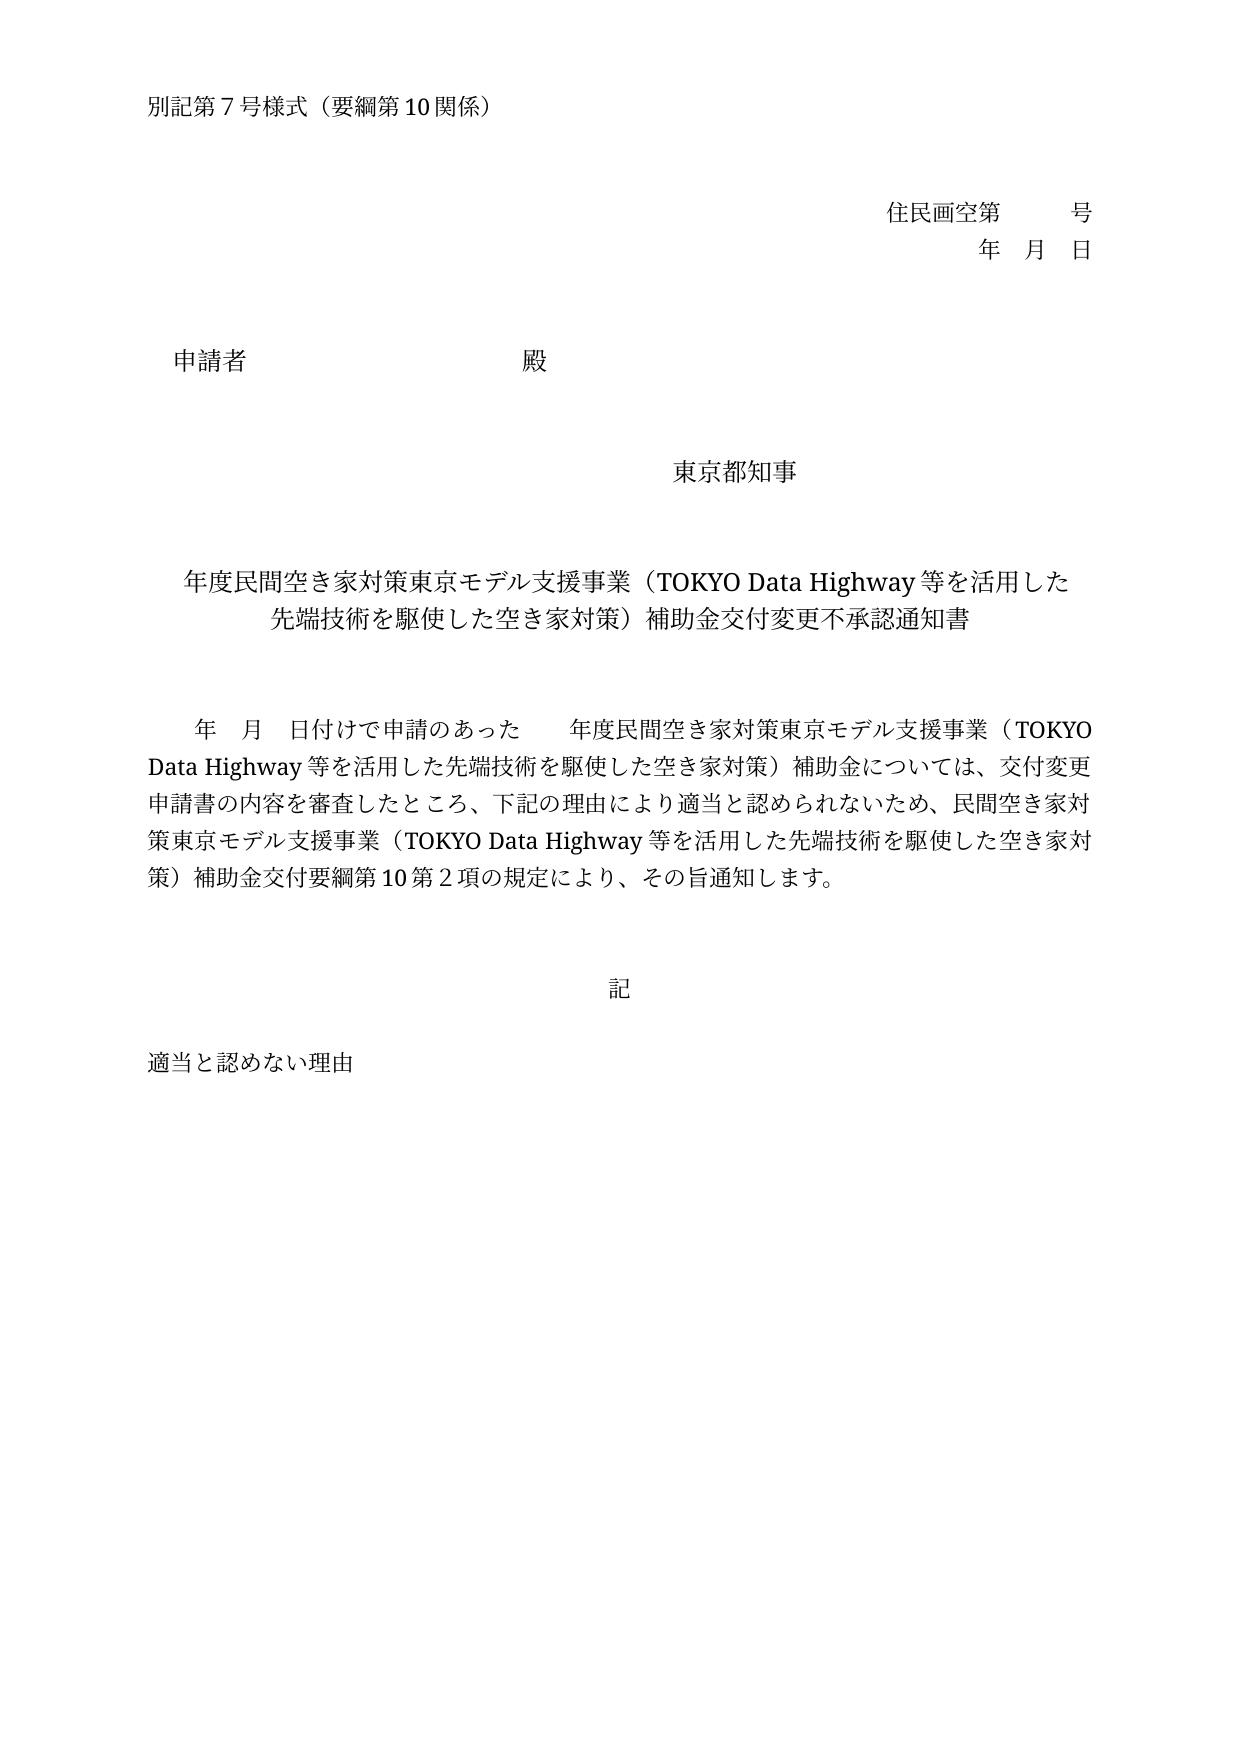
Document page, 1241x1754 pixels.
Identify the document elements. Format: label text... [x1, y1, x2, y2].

text 適当と認めない理由 [148, 1043, 1092, 1080]
text 住民画空第 号 [148, 193, 1092, 230]
text 年 月 日付けで申請のあった 年度民間空き家対策東京モデル支援事業（TOKYO Data Highway等を活用した先端技術を駆使した空き家対策）補助金については、交付変更申請書の内容を審査したところ、下記の理由により適当と認められないため、民間空き家対策東京モデル支援事業（TOKYO Data Highway等を活用した先端技術を駆使した空き家対策）補助金交付要綱第10第２項の規定により、その旨通知します。 [148, 711, 1092, 895]
text 年 月 日 [148, 230, 1092, 267]
text 申請者 殿 [148, 341, 1092, 378]
text 東京都知事 [148, 452, 992, 489]
subtitle 記 [148, 969, 1092, 1006]
text 先端技術を駆使した空き家対策）補助金交付変更不承認通知書 [148, 599, 1092, 637]
text 年度民間空き家対策東京モデル支援事業（TOKYO Data Highway等を活用した [148, 563, 1092, 599]
